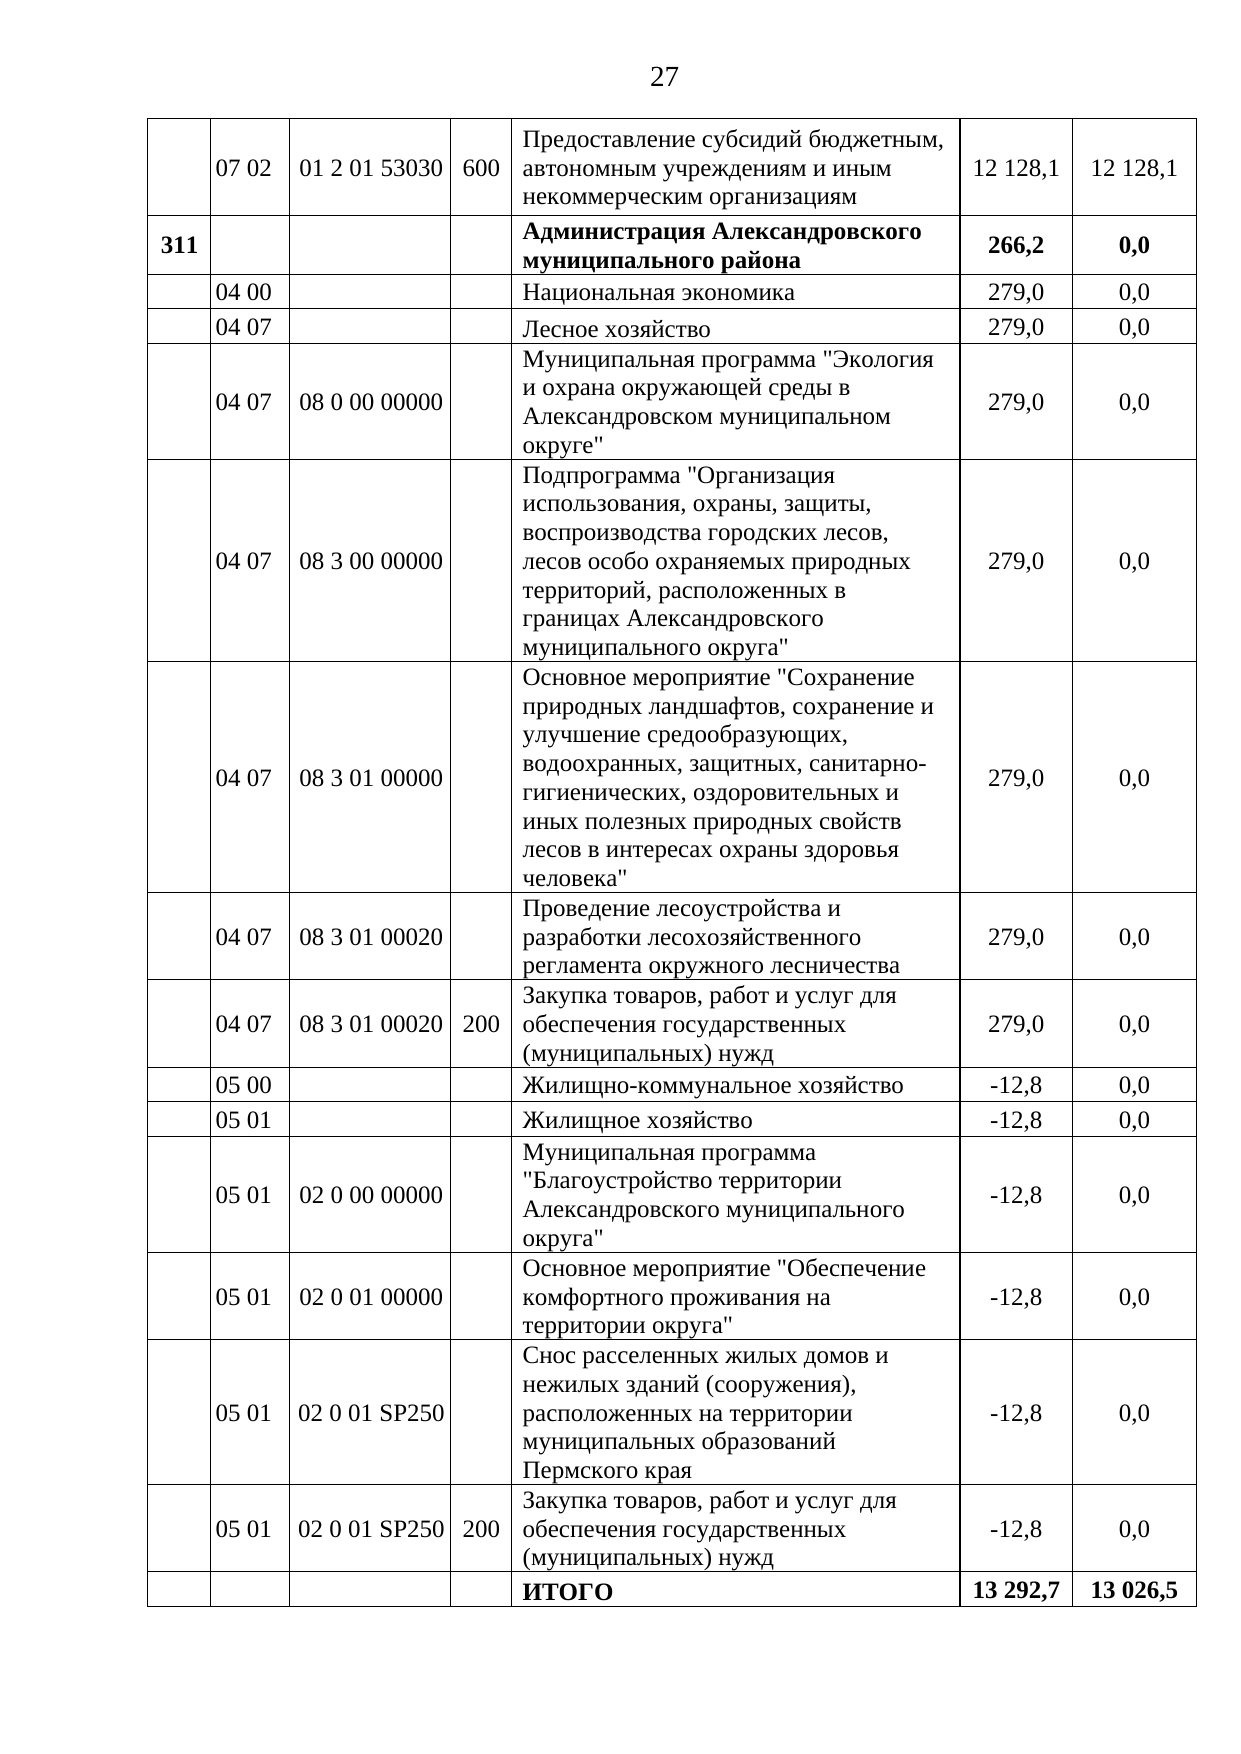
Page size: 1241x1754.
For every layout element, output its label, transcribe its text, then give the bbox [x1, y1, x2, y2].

table_cell 02 0 00 00000 [290, 1137, 450, 1252]
table_cell [148, 662, 210, 892]
table_cell 13 292,7 [961, 1572, 1072, 1606]
table_cell 08 0 00 00000 [290, 344, 450, 459]
table_cell 05 01 [211, 1485, 289, 1571]
table_cell [290, 1068, 450, 1101]
table_cell [451, 344, 511, 459]
table_cell 279,0 [961, 344, 1072, 459]
table_cell 08 3 01 00020 [290, 893, 450, 979]
table_cell [148, 893, 210, 979]
table_cell 05 01 [211, 1253, 289, 1339]
table_cell Жилищно-коммунальное хозяйство [512, 1068, 959, 1101]
table_cell [451, 662, 511, 892]
table_cell Закупка товаров, работ и услуг для обеспечения государственных (муниципальных) нужд [512, 980, 959, 1067]
table_cell Лесное хозяйство [512, 309, 959, 343]
table_cell 04 00 [211, 275, 289, 308]
table_cell 0,0 [1073, 1102, 1196, 1136]
table_cell 04 07 [211, 893, 289, 979]
table_cell [148, 460, 210, 661]
table_cell -12,8 [961, 1340, 1072, 1484]
table_cell 0,0 [1073, 1485, 1196, 1571]
table_cell 279,0 [961, 309, 1072, 343]
table_cell Предоставление субсидий бюджетным, автономным учреждениям и иным некоммерческим организациям [512, 119, 959, 215]
table_cell 200 [451, 980, 511, 1067]
table_cell 0,0 [1073, 893, 1196, 979]
table_cell [290, 1572, 450, 1606]
table_cell 07 02 [211, 119, 289, 215]
table_cell [451, 216, 511, 273]
table_cell 04 07 [211, 309, 289, 343]
table_cell 04 07 [211, 344, 289, 459]
table_cell 04 07 [211, 662, 289, 892]
table_cell [451, 893, 511, 979]
table_cell Основное мероприятие "Сохранение природных ландшафтов, сохранение и улучшение средообразующих, водоохранных, защитных, санитарно-гигиенических, оздоровительных и иных полезных природных свойств лесов в интересах охраны здоровья человека" [512, 662, 959, 892]
table_cell 279,0 [961, 460, 1072, 661]
table_cell 08 3 00 00000 [290, 460, 450, 661]
table_cell 0,0 [1073, 1068, 1196, 1101]
table_cell [148, 1340, 210, 1484]
table_cell 279,0 [961, 275, 1072, 308]
table_cell Национальная экономика [512, 275, 959, 308]
table_cell [211, 216, 289, 273]
table_cell 01 2 01 53030 [290, 119, 450, 215]
table_cell 08 3 01 00000 [290, 662, 450, 892]
table_cell 0,0 [1073, 1340, 1196, 1484]
table_cell [451, 1102, 511, 1136]
table_cell 0,0 [1073, 1137, 1196, 1252]
table_cell 0,0 [1073, 275, 1196, 308]
table_cell 200 [451, 1485, 511, 1571]
table_cell 13 026,5 [1073, 1572, 1196, 1606]
table_cell 02 0 01 SP250 [290, 1340, 450, 1484]
table_cell Муниципальная программа "Благоустройство территории Александровского муниципального округа" [512, 1137, 959, 1252]
table_cell 04 07 [211, 460, 289, 661]
table_cell 08 3 01 00020 [290, 980, 450, 1067]
table_cell [451, 275, 511, 308]
table_cell 266,2 [961, 216, 1072, 273]
table_cell Проведение лесоустройства и разработки лесохозяйственного регламента окружного лесничества [512, 893, 959, 979]
table_cell Жилищное хозяйство [512, 1102, 959, 1136]
table_cell [451, 1253, 511, 1339]
table_cell Основное мероприятие "Обеспечение комфортного проживания на территории округа" [512, 1253, 959, 1339]
table_cell [148, 980, 210, 1067]
table_cell [451, 1068, 511, 1101]
table_cell [451, 1572, 511, 1606]
table_cell [290, 216, 450, 273]
table_cell 0,0 [1073, 344, 1196, 459]
table_cell ИТОГО [512, 1572, 959, 1606]
table_cell [148, 1137, 210, 1252]
table_cell -12,8 [961, 1068, 1072, 1101]
table_cell 0,0 [1073, 309, 1196, 343]
table_cell 279,0 [961, 662, 1072, 892]
table_cell -12,8 [961, 1102, 1072, 1136]
table_cell 0,0 [1073, 460, 1196, 661]
table_cell -12,8 [961, 1253, 1072, 1339]
table_cell 05 01 [211, 1102, 289, 1136]
table_cell 311 [148, 216, 210, 273]
table_cell [451, 309, 511, 343]
table_cell 05 01 [211, 1340, 289, 1484]
table_cell [290, 275, 450, 308]
table_cell 02 0 01 00000 [290, 1253, 450, 1339]
table_cell [148, 275, 210, 308]
table_cell [148, 1485, 210, 1571]
table_cell 279,0 [961, 893, 1072, 979]
table_cell 02 0 01 SP250 [290, 1485, 450, 1571]
table_cell [211, 1572, 289, 1606]
table_cell -12,8 [961, 1137, 1072, 1252]
table_cell [148, 1253, 210, 1339]
table_cell [148, 119, 210, 215]
table_cell -12,8 [961, 1485, 1072, 1571]
table_cell [148, 344, 210, 459]
table_cell 12 128,1 [1073, 119, 1196, 215]
table_cell 12 128,1 [961, 119, 1072, 215]
table_cell Снос расселенных жилых домов и нежилых зданий (сооружения), расположенных на территории муниципальных образований Пермского края [512, 1340, 959, 1484]
table_cell [290, 309, 450, 343]
table_cell [451, 460, 511, 661]
table_cell [148, 1572, 210, 1606]
table_cell 0,0 [1073, 216, 1196, 273]
table_cell Администрация Александровского муниципального района [512, 216, 959, 273]
table_cell [148, 309, 210, 343]
table_cell 05 01 [211, 1137, 289, 1252]
table_cell 04 07 [211, 980, 289, 1067]
table_cell 0,0 [1073, 980, 1196, 1067]
table_cell 600 [451, 119, 511, 215]
table_cell 279,0 [961, 980, 1072, 1067]
table_cell [148, 1068, 210, 1101]
table_cell [451, 1340, 511, 1484]
table_cell Муниципальная программа "Экология и охрана окружающей среды в Александровском муниципальном округе" [512, 344, 959, 459]
table_cell [451, 1137, 511, 1252]
table_cell 0,0 [1073, 1253, 1196, 1339]
table_cell Закупка товаров, работ и услуг для обеспечения государственных (муниципальных) нужд [512, 1485, 959, 1571]
table_cell [148, 1102, 210, 1136]
table_cell 05 00 [211, 1068, 289, 1101]
table_cell [290, 1102, 450, 1136]
table_cell Подпрограмма "Организация использования, охраны, защиты, воспроизводства городских лесов, лесов особо охраняемых природных территорий, расположенных в границах Александровского муниципального округа" [512, 460, 959, 661]
table_cell 0,0 [1073, 662, 1196, 892]
